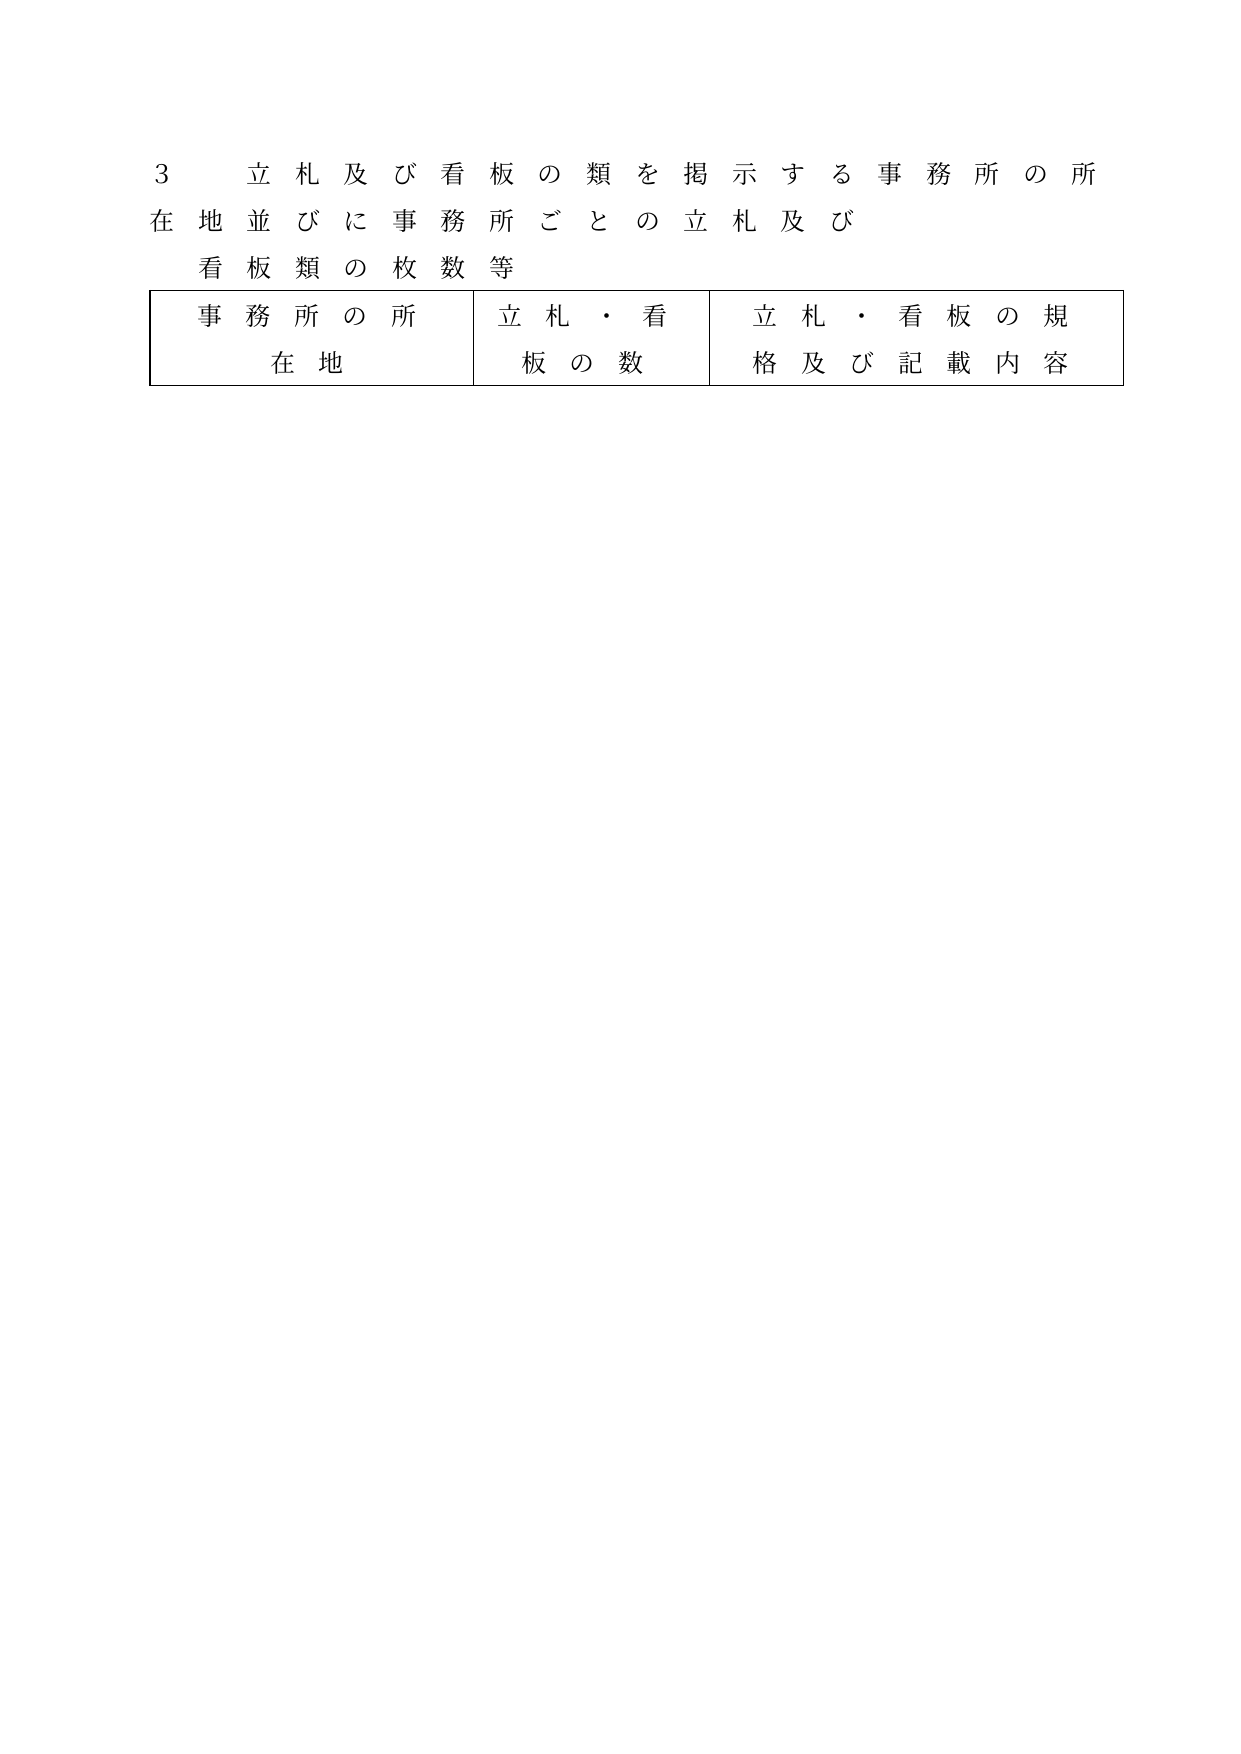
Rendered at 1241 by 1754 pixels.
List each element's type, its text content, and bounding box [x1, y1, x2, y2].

text 看板類の枚数等 [149, 243, 1120, 290]
table_header 事務所の所在地 [151, 291, 473, 385]
table_header 立札・看板の規格及び記載内容 [710, 291, 1123, 385]
table_header 立札・看板の数 [474, 291, 709, 385]
text ３ 立札及び看板の類を掲示する事務所の所在地並びに事務所ごとの立札及び [149, 149, 1120, 243]
